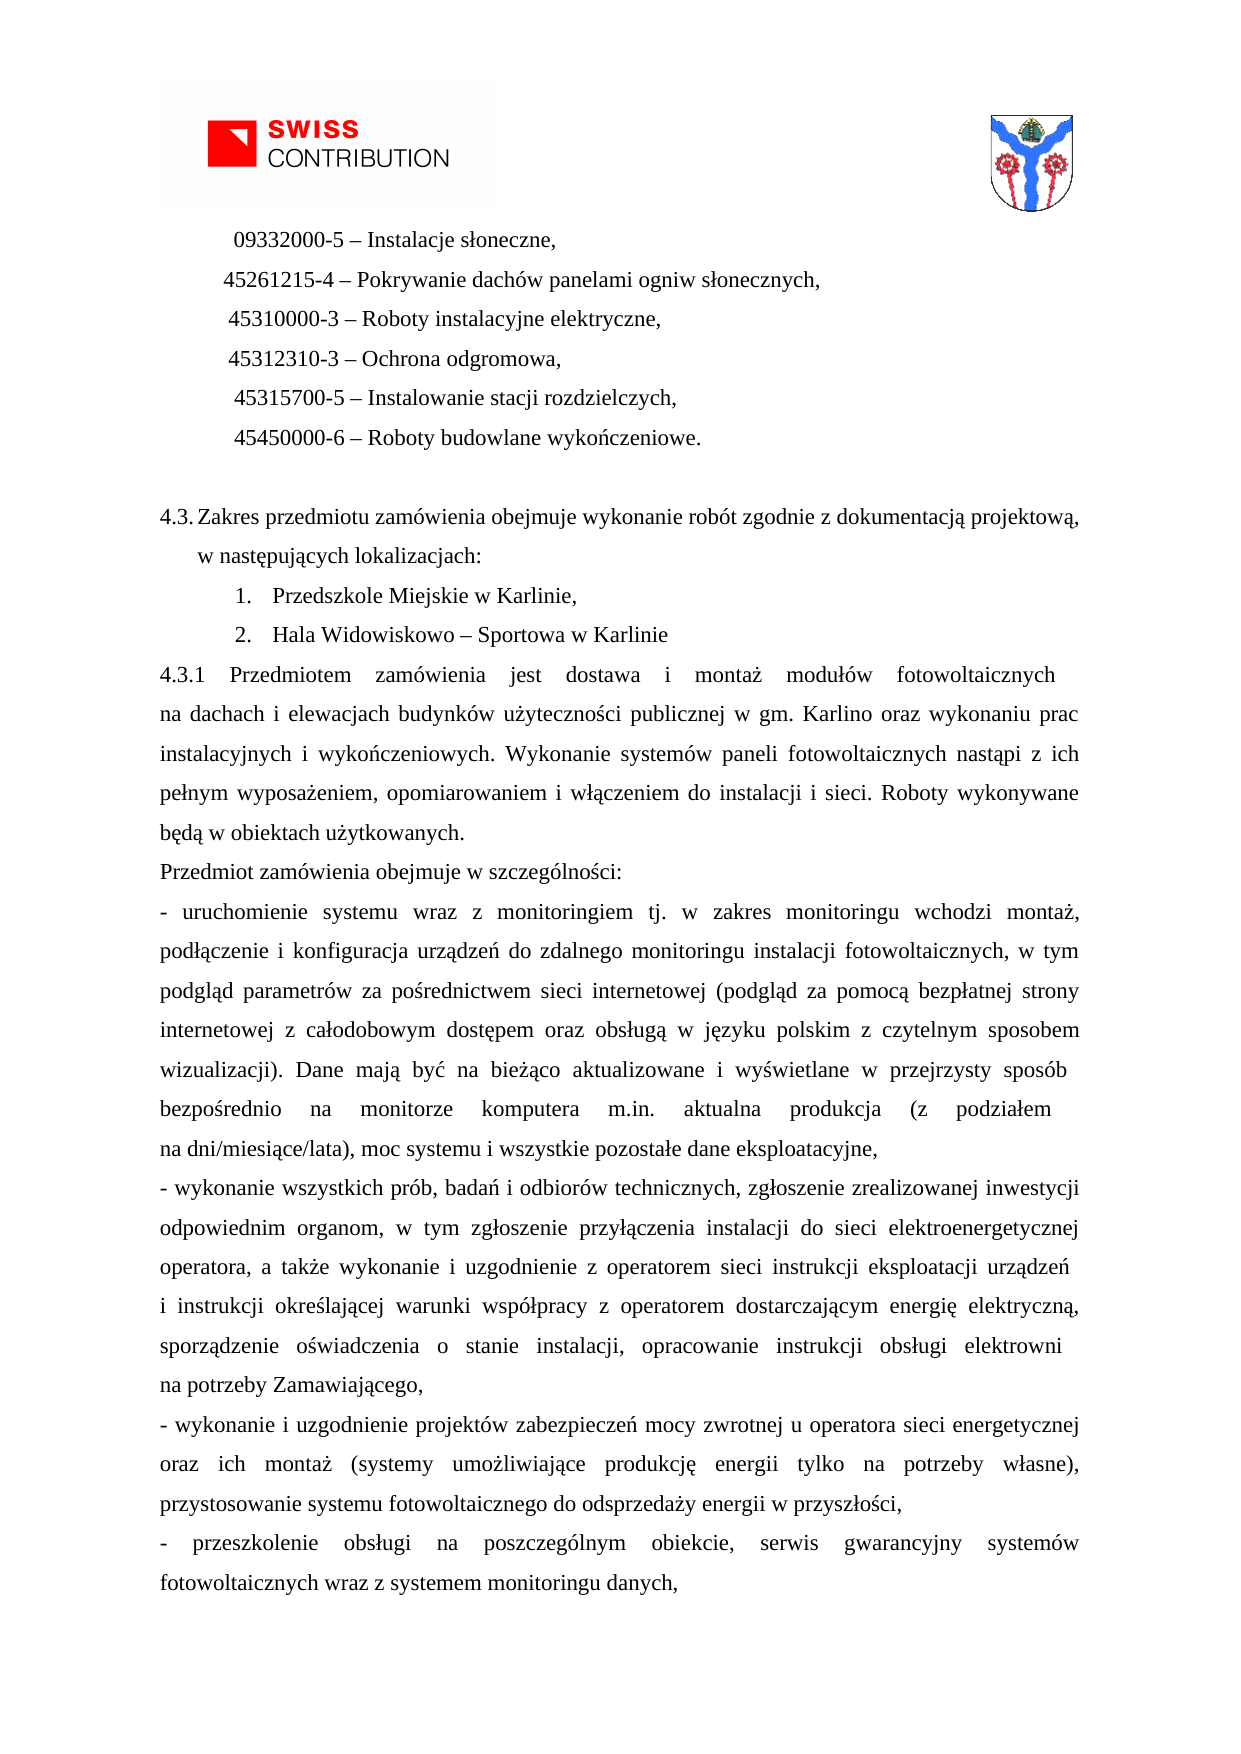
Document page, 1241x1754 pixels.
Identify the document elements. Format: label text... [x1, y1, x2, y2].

text 45261215-4 – Pokrywanie dachów panelami ogniw słonecznych, [103, 266, 1081, 292]
text 09332000-5 – Instalacje słoneczne, [233, 227, 1081, 253]
list Przedszkole Miejskie w Karlinie, [234, 582, 1081, 608]
list Hala Widowiskowo – Sportowa w Karlinie [234, 621, 1081, 648]
text 45315700-5 – Instalowanie stacji rozdzielczych, [159, 384, 1081, 411]
text 45310000-3 – Roboty instalacyjne elektryczne, [159, 306, 1081, 332]
text - wykonanie wszystkich prób, badań i odbiorów technicznych, zgłoszenie zrealizowanej inwestycji odpowiednim organom, w tym zgłoszenie przyłączenia instalacji do sieci elektroenergetycznej operatora, a także wykonanie i uzgodnienie z operatorem sieci instrukcji eksploatacji urządzeń i instrukcji określającej warunki współpracy z operatorem dostarczającym energię elektryczną, sporządzenie oświadczenia o stanie instalacji, opracowanie instrukcji obsługi elektrowni na potrzeby Zamawiającego, [159, 1174, 1081, 1398]
text 4.3.1 Przedmiotem zamówienia jest dostawa i montaż modułów fotowoltaicznych na dachach i elewacjach budynków użyteczności publicznej w gm. Karlino oraz wykonaniu prac instalacyjnych i wykończeniowych. Wykonanie systemów paneli fotowoltaicznych nastąpi z ich pełnym wyposażeniem, opomiarowaniem i włączeniem do instalacji i sieci. Roboty wykonywane będą w obiektach użytkowanych. [159, 661, 1081, 845]
list Zakres przedmiotu zamówienia obejmuje wykonanie robót zgodnie z dokumentacją projektową, w następujących lokalizacjach: [159, 503, 1081, 569]
picture [990, 115, 1074, 213]
text 45312310-3 – Ochrona odgromowa, [159, 345, 1081, 371]
text 45450000-6 – Roboty budowlane wykończeniowe. [159, 424, 1081, 450]
picture [159, 75, 497, 213]
text - uruchomienie systemu wraz z monitoringiem tj. w zakres monitoringu wchodzi montaż, podłączenie i konfiguracja urządzeń do zdalnego monitoringu instalacji fotowoltaicznych, w tym podgląd parametrów za pośrednictwem sieci internetowej (podgląd za pomocą bezpłatnej strony internetowej z całodobowym dostępem oraz obsługą w języku polskim z czytelnym sposobem wizualizacji). Dane mają być na bieżąco aktualizowane i wyświetlane w przejrzysty sposób bezpośrednio na monitorze komputera m.in. aktualna produkcja (z podziałem na dni/miesiące/lata), moc systemu i wszystkie pozostałe dane eksploatacyjne, [159, 898, 1081, 1161]
text - wykonanie i uzgodnienie projektów zabezpieczeń mocy zwrotnej u operatora sieci energetycznej oraz ich montaż (systemy umożliwiające produkcję energii tylko na potrzeby własne), przystosowanie systemu fotowoltaicznego do odsprzedaży energii w przyszłości, [159, 1411, 1081, 1516]
text Przedmiot zamówienia obejmuje w szczególności: [159, 858, 1081, 884]
text - przeszkolenie obsługi na poszczególnym obiekcie, serwis gwarancyjny systemów fotowoltaicznych wraz z systemem monitoringu danych, [159, 1529, 1081, 1595]
